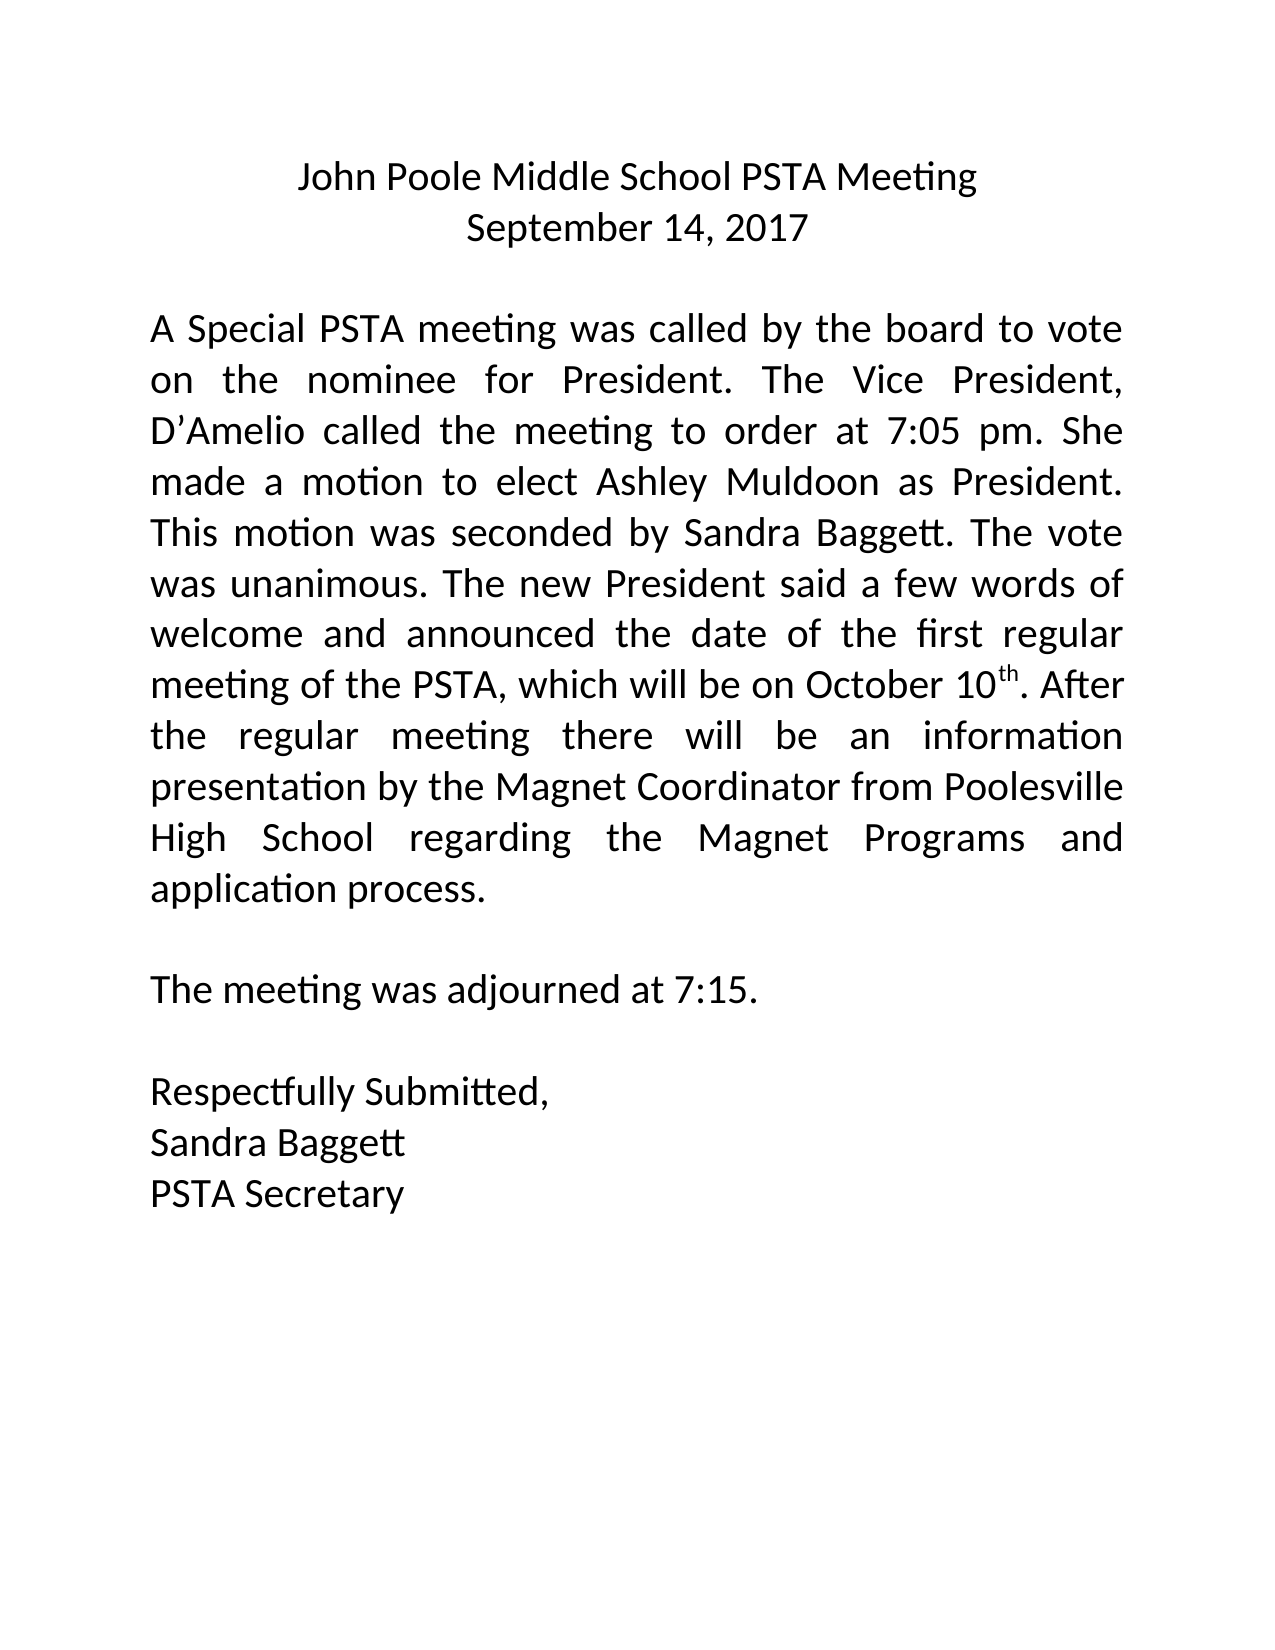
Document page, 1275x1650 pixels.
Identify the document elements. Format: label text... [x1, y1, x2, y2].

text The meeting was adjourned at 7:15. [150, 963, 1125, 1014]
text Sandra Baggett [150, 1116, 1125, 1167]
text A Special PSTA meeting was called by the board to vote on the nominee for President. The Vice President, D’Amelio called the meeting to order at 7:05 pm. She made a motion to elect Ashley Muldoon as President. This motion was seconded by Sandra Baggett. The vote was unanimous. The new President said a few words of welcome and announced the date of the first regular meeting of the PSTA, which will be on October 10th. After the regular meeting there will be an information presentation by the Magnet Coordinator from Poolesville High School regarding the Magnet Programs and application process. [150, 302, 1125, 912]
text September 14, 2017 [150, 201, 1125, 252]
text Respectfully Submitted, [150, 1065, 1125, 1116]
text PSTA Secretary [150, 1167, 1125, 1217]
text John Poole Middle School PSTA Meeting [150, 150, 1125, 201]
